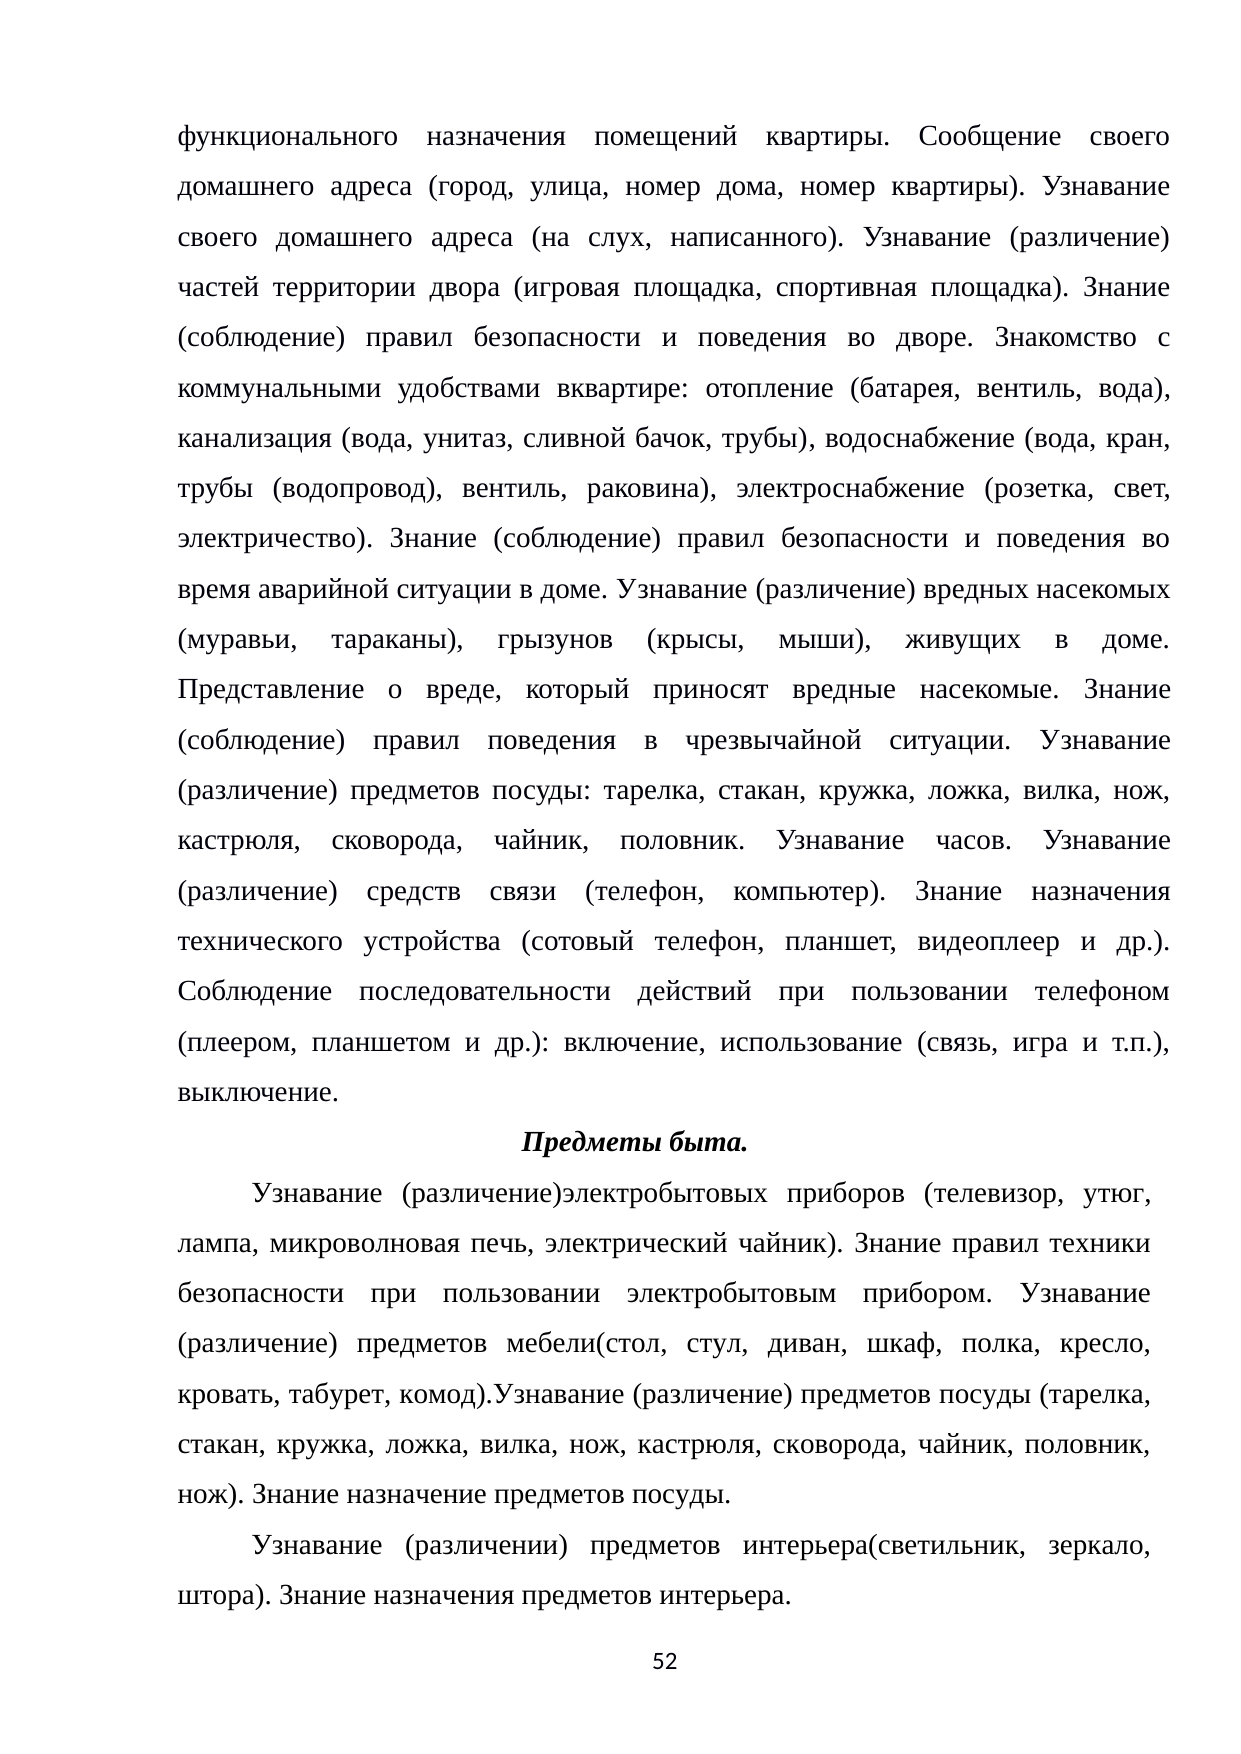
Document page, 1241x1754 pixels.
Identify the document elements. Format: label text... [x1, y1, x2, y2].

text Узнавание (различении) предметов интерьера(светильник, зеркало, штора). Знание назначения предметов интерьера. [177, 1527, 1152, 1611]
text Предметы быта. [118, 1124, 1152, 1158]
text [177, 118, 1171, 1108]
text Узнавание (различение)электробытовых приборов (телевизор, утюг, лампа, микроволновая печь, электрический чайник). Знание правил техники безопасности при пользовании электробытовым прибором. Узнавание (различение) предметов мебели(стол, стул, диван, шкаф, полка, кресло, кровать, табурет, комод).Узнавание (различение) предметов посуды (тарелка, стакан, кружка, ложка, вилка, нож, кастрюля, сковорода, чайник, половник, нож). Знание назначение предметов посуды. [177, 1175, 1152, 1510]
